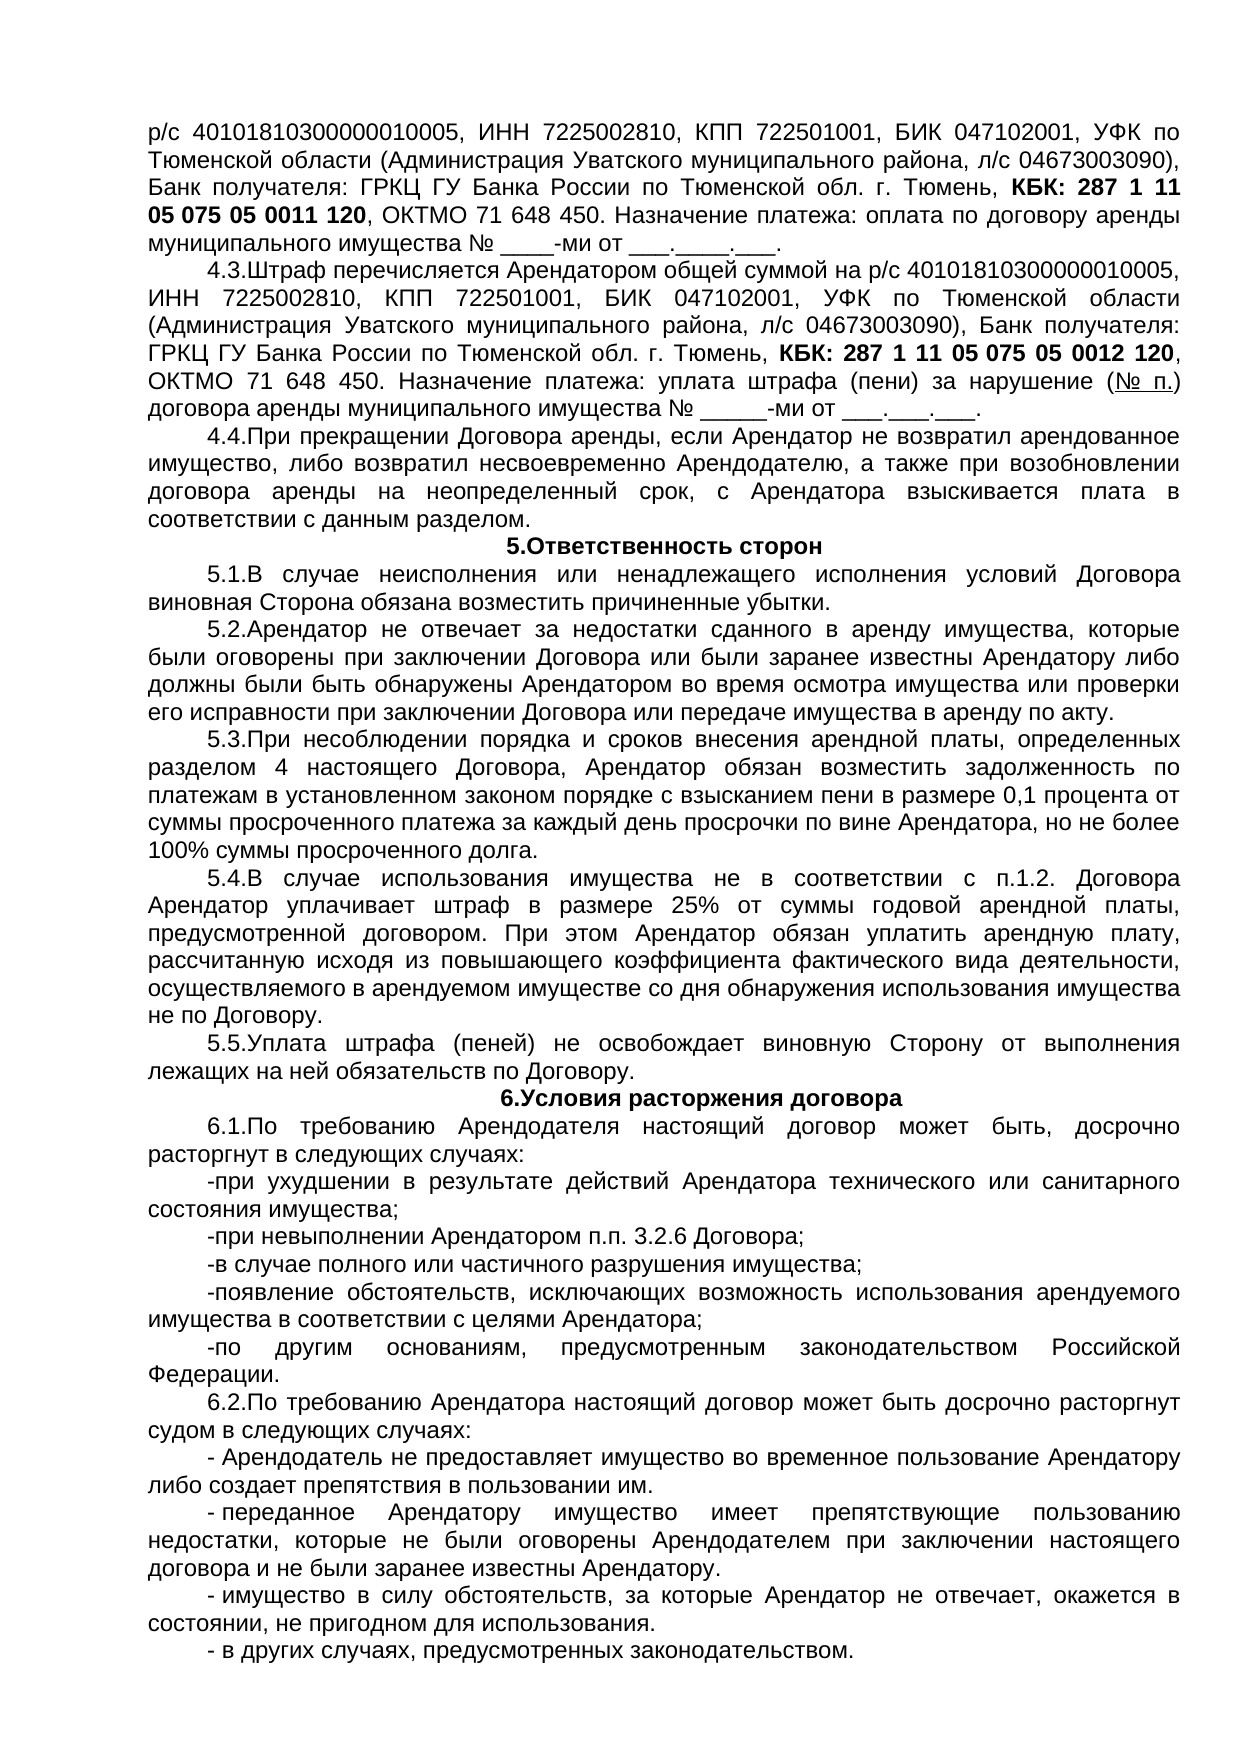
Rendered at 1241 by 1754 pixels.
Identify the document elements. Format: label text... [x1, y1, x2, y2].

text 5.Ответственность сторон [148, 532, 1181, 560]
text - в других случаях, предусмотренных законодательством. [148, 1636, 1181, 1664]
text 5.4.В случае использования имущества не в соответствии с п.1.2. Договора Арендатор уплачивает штраф в размере 25% от суммы годовой арендной платы, предусмотренной договором. При этом Арендатор обязан уплатить арендную плату, рассчитанную исходя из повышающего коэффициента фактического вида деятельности, осуществляемого в арендуемом имуществе со дня обнаружения использования имущества не по Договору. [148, 863, 1181, 1029]
text 4.4.При прекращении Договора аренды, если Арендатор не возвратил арендованное имущество, либо возвратил несвоевременно Арендодателю, а также при возобновлении договора аренды на неопределенный срок, с Арендатора взыскивается плата в соответствии с данным разделом. [148, 422, 1181, 532]
text - Арендодатель не предоставляет имущество во временное пользование Арендатору либо создает препятствия в пользовании им. [148, 1443, 1181, 1498]
text 5.1.В случае неисполнения или ненадлежащего исполнения условий Договора виновная Сторона обязана возместить причиненные убытки. [148, 560, 1181, 615]
text 5.5.Уплата штрафа (пеней) не освобождает виновную Сторону от выполнения лежащих на ней обязательств по Договору. [148, 1029, 1181, 1084]
text -при невыполнении Арендатором п.п. 3.2.6 Договора; [148, 1222, 1181, 1250]
text 6.1.По требованию Арендодателя настоящий договор может быть, досрочно расторгнут в следующих случаях: [148, 1112, 1181, 1167]
text - имущество в силу обстоятельств, за которые Арендатор не отвечает, окажется в состоянии, не пригодном для использования. [148, 1581, 1181, 1636]
text -по другим основаниям, предусмотренным законодательством Российской Федерации. [148, 1333, 1181, 1388]
text 5.3.При несоблюдении порядка и сроков внесения арендной платы, определенных разделом 4 настоящего Договора, Арендатор обязан возместить задолженность по платежам в установленном законом порядке с взысканием пени в размере 0,1 процента от суммы просроченного платежа за каждый день просрочки по вине Арендатора, но не более 100% суммы просроченного долга. [148, 725, 1181, 863]
text -появление обстоятельств, исключающих возможность использования арендуемого имущества в соответствии с целями Арендатора; [148, 1277, 1181, 1333]
text 6.Условия расторжения договора [148, 1084, 1181, 1112]
text -при ухудшении в результате действий Арендатора технического или санитарного состояния имущества; [148, 1167, 1181, 1222]
text 5.2.Арендатор не отвечает за недостатки сданного в аренду имущества, которые были оговорены при заключении Договора или были заранее известны Арендатору либо должны были быть обнаружены Арендатором во время осмотра имущества или проверки его исправности при заключении Договора или передаче имущества в аренду по акту. [148, 615, 1181, 725]
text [148, 118, 1181, 256]
text -в случае полного или частичного разрушения имущества; [148, 1250, 1181, 1277]
text 4.3.Штраф перечисляется Арендатором общей суммой на р/с 40101810300000010005, ИНН 7225002810, КПП 722501001, БИК 047102001, УФК по Тюменской области (Администрация Уватского муниципального района, л/с 04673003090), Банк получателя: ГРКЦ ГУ Банка России по Тюменской обл. г. Тюмень, КБК: 287 1 11 05 075 05 0012 120, ОКТМО 71 648 450. Назначение платежа: уплата штрафа (пени) за нарушение (№ п.) договора аренды муниципального имущества № _____-ми от ___.___.___. [148, 256, 1181, 422]
text 6.2.По требованию Арендатора настоящий договор может быть досрочно расторгнут судом в следующих случаях: [148, 1388, 1181, 1443]
text - переданное Арендатору имущество имеет препятствующие пользованию недостатки, которые не были оговорены Арендодателем при заключении настоящего договора и не были заранее известны Арендатору. [148, 1498, 1181, 1581]
